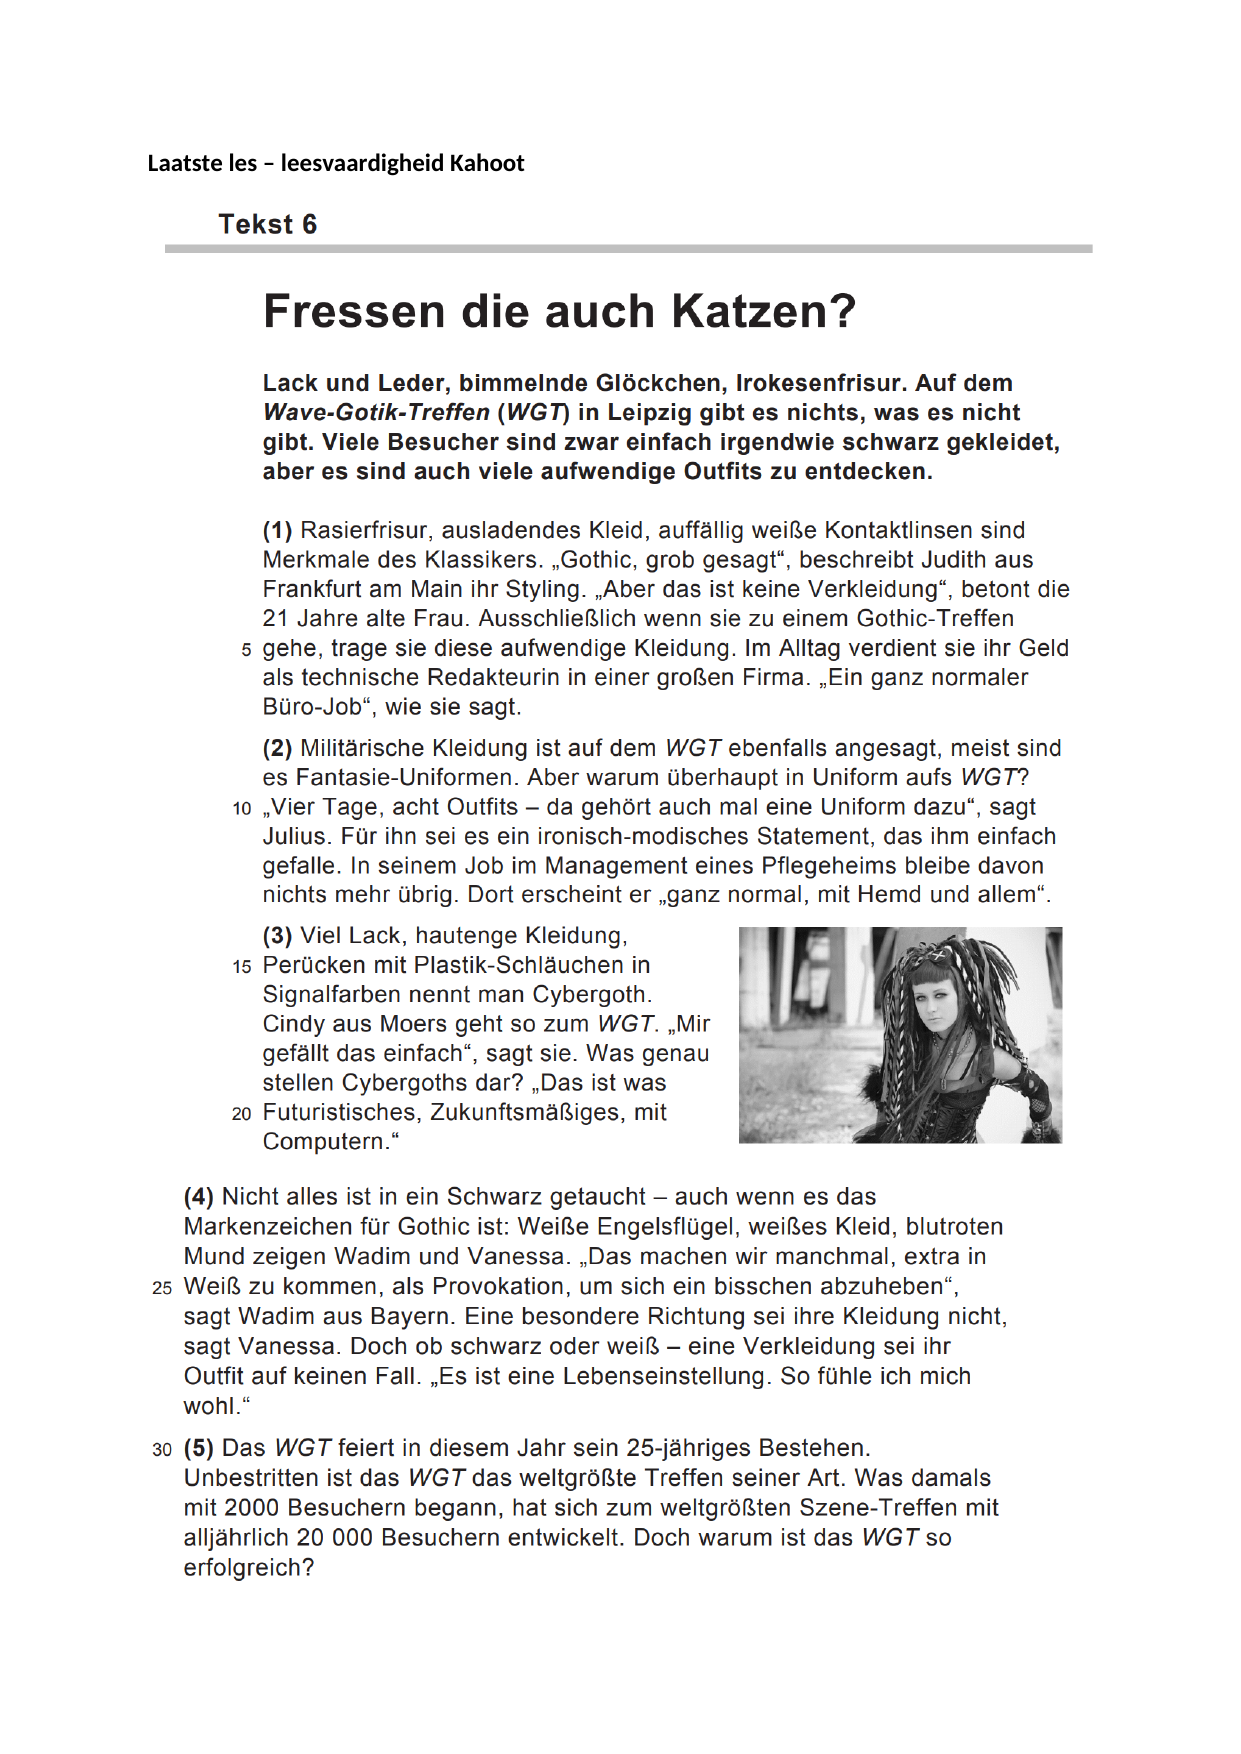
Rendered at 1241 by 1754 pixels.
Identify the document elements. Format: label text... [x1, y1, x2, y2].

text Laatste les – leesvaardigheid Kahoot [148, 148, 1093, 178]
picture [147, 1178, 1032, 1596]
picture [147, 197, 1093, 1160]
